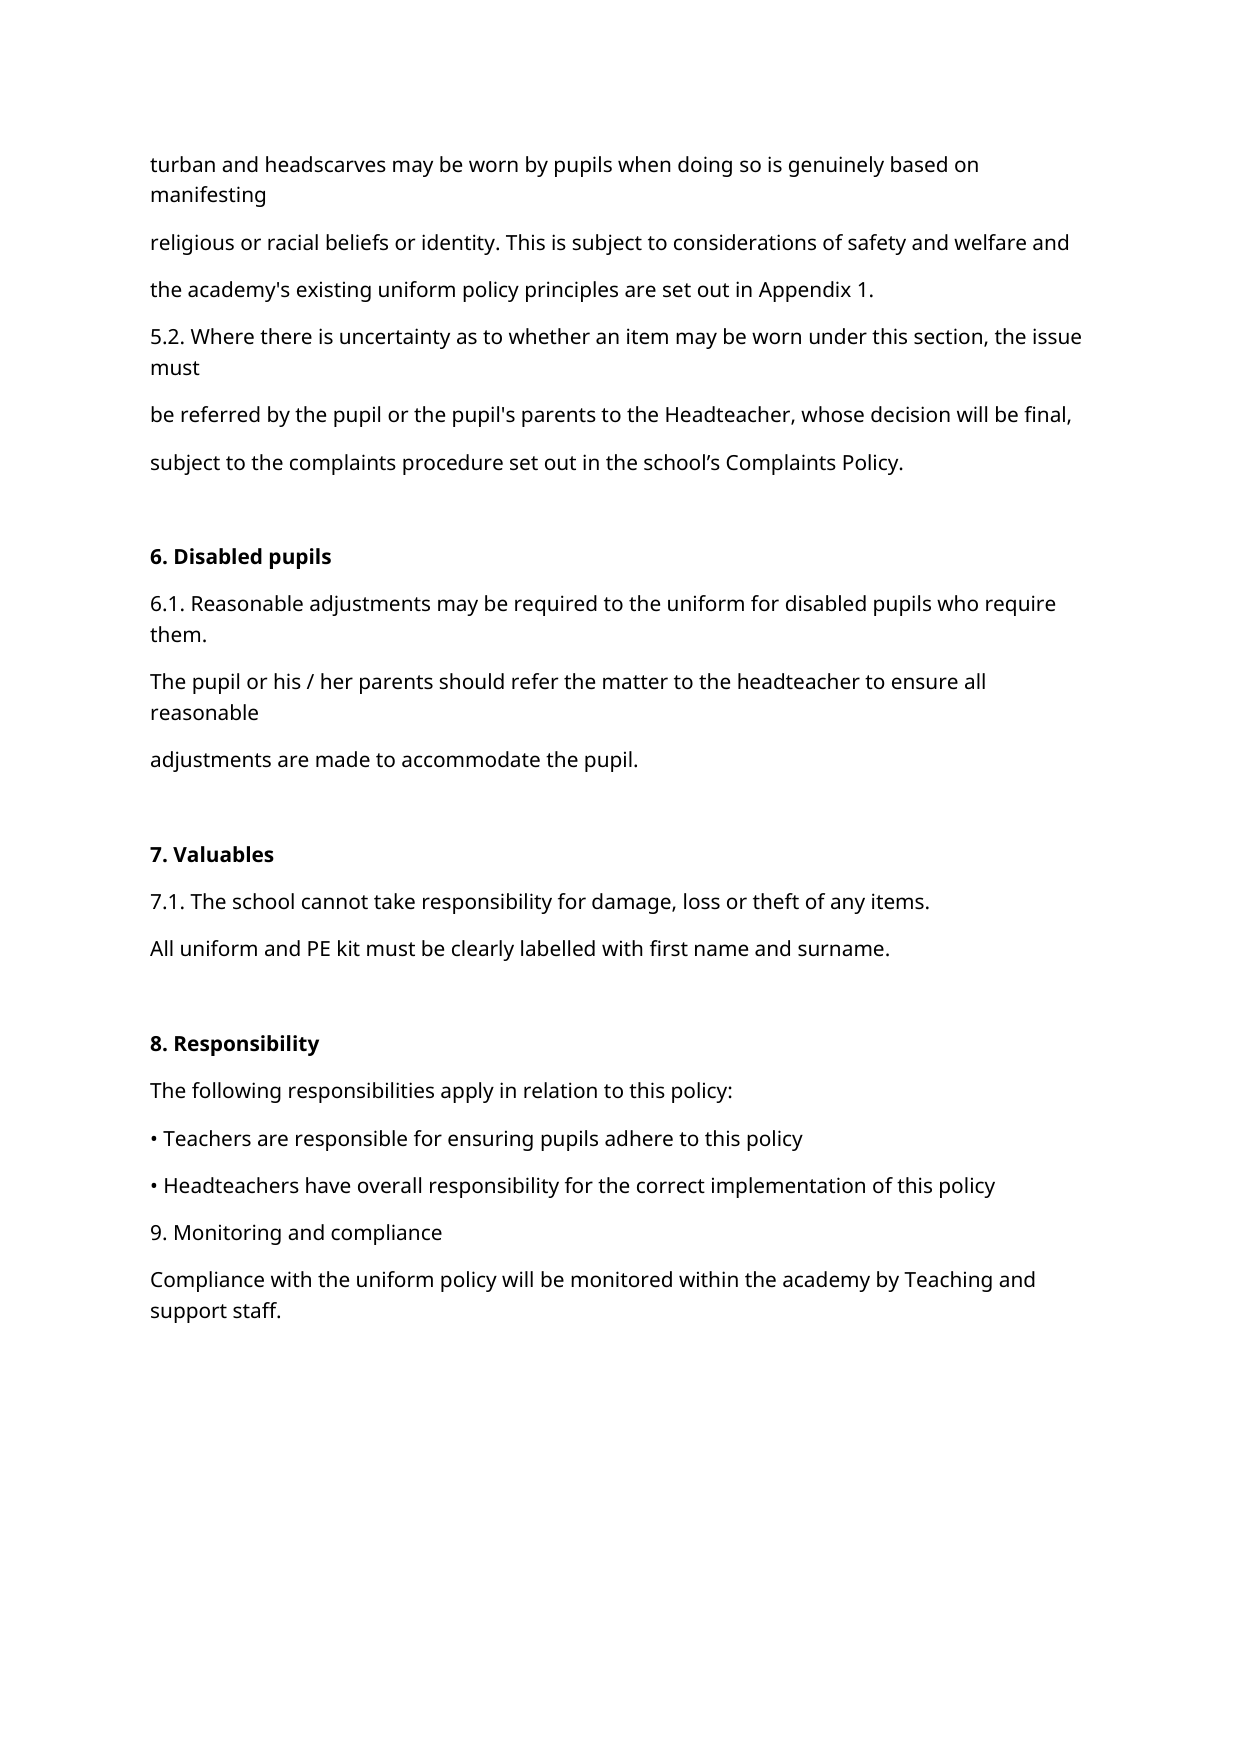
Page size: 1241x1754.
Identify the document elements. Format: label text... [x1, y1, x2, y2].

text 5.2. Where there is uncertainty as to whether an item may be worn under this section, the issue must [150, 322, 1090, 382]
text the academy's existing uniform policy principles are set out in Appendix 1. [150, 275, 1090, 304]
text turban and headscarves may be worn by pupils when doing so is genuinely based on manifesting [150, 150, 1090, 209]
text 7.1. The school cannot take responsibility for damage, loss or theft of any items. [150, 887, 1090, 916]
text The following responsibilities apply in relation to this policy: [150, 1076, 1090, 1105]
text be referred by the pupil or the pupil's parents to the Headteacher, whose decision will be final, [150, 400, 1090, 429]
text religious or racial beliefs or identity. This is subject to considerations of safety and welfare and [150, 228, 1090, 256]
text • Headteachers have overall responsibility for the correct implementation of this policy [150, 1171, 1090, 1199]
text • Teachers are responsible for ensuring pupils adhere to this policy [150, 1124, 1090, 1152]
text The pupil or his / her parents should refer the matter to the headteacher to ensure all reasonable [150, 667, 1090, 727]
text Compliance with the uniform policy will be monitored within the academy by Teaching and support staff. [150, 1266, 1090, 1325]
text adjustments are made to accommodate the pupil. [150, 745, 1090, 774]
text subject to the complaints procedure set out in the school’s Complaints Policy. [150, 448, 1090, 476]
text 7. Valuables [150, 840, 1090, 868]
text 6.1. Reasonable adjustments may be required to the uniform for disabled pupils who require them. [150, 589, 1090, 649]
text All uniform and PE kit must be clearly labelled with first name and surname. [150, 934, 1090, 963]
text 8. Responsibility [150, 1029, 1090, 1058]
text 9. Monitoring and compliance [150, 1218, 1090, 1247]
text 6. Disabled pupils [150, 542, 1090, 571]
